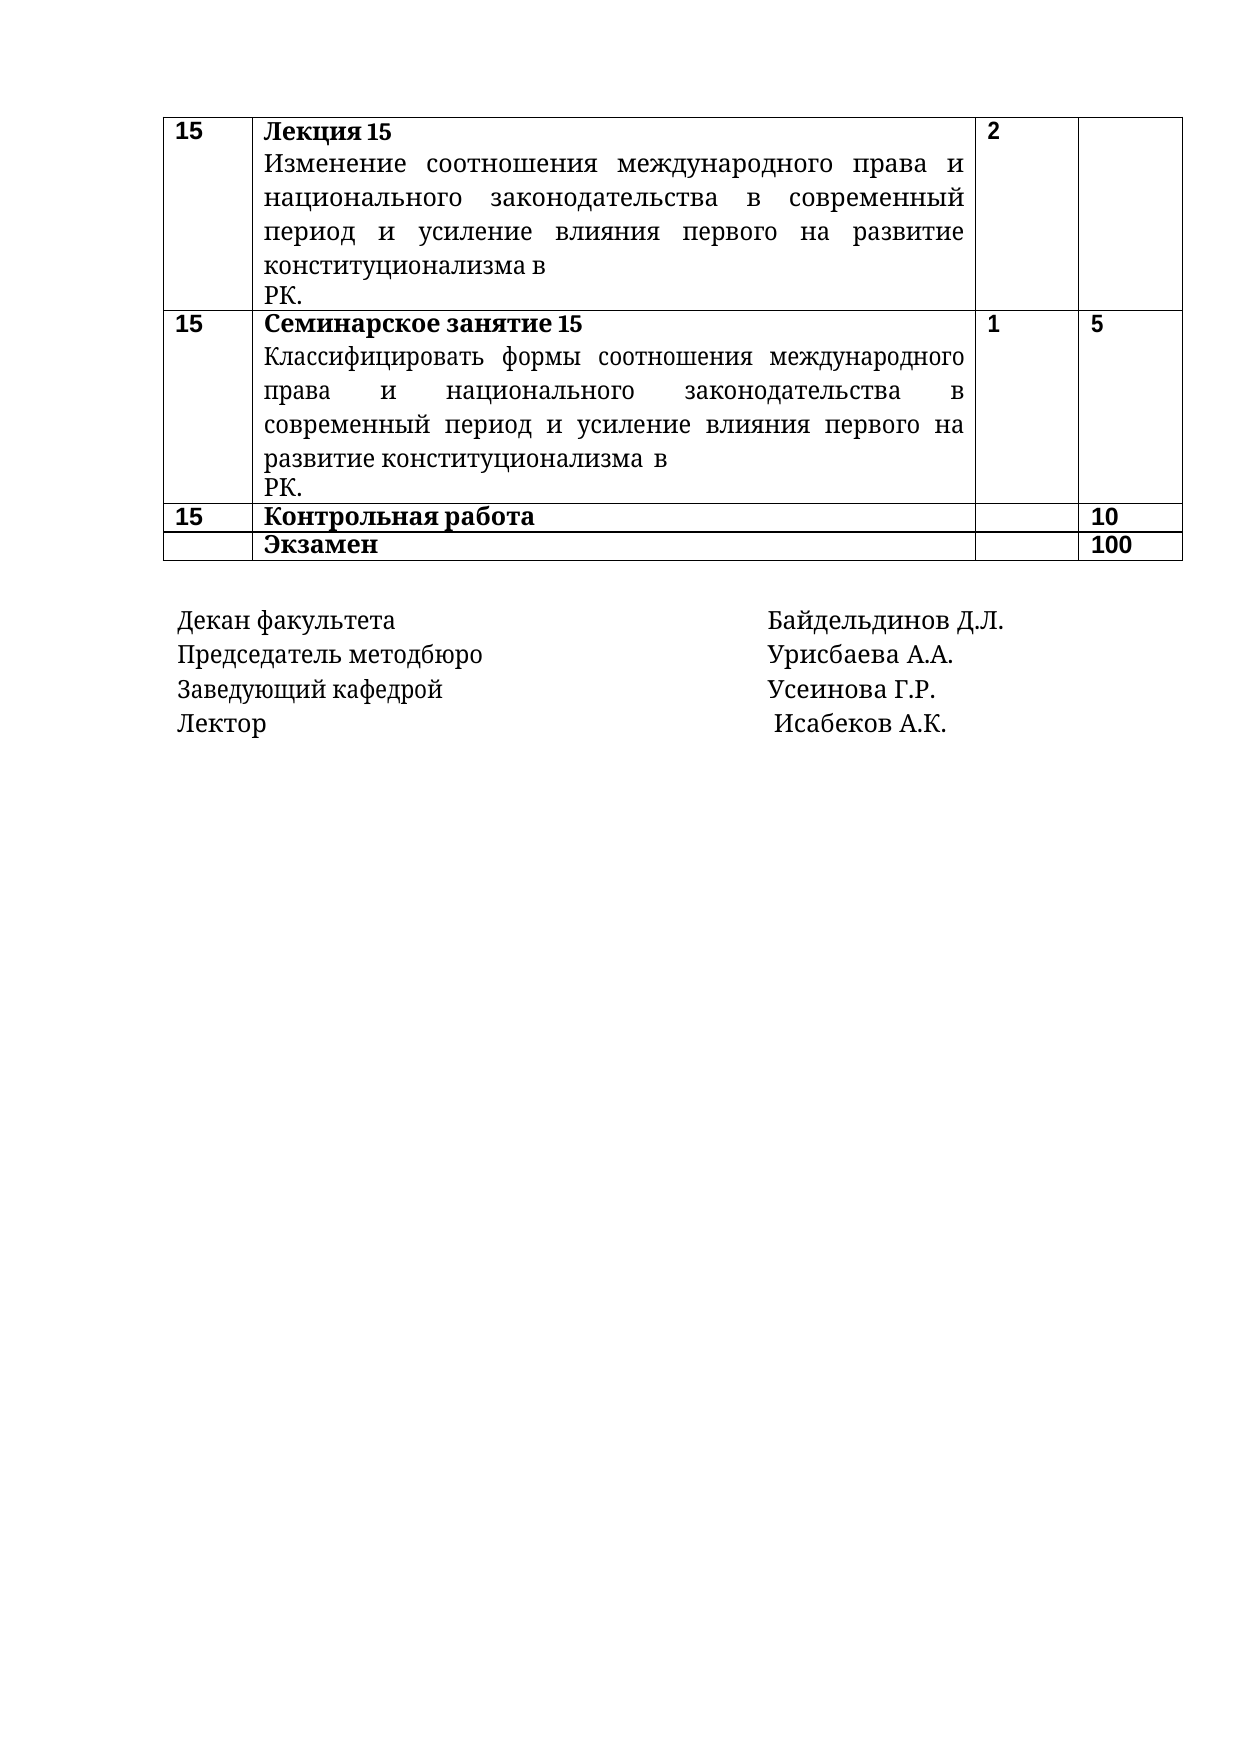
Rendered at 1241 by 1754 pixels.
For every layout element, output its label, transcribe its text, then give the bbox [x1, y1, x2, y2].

text Заведующий кафедрой Усеинова Г.Р. [177, 671, 1194, 706]
table_header 15 [164, 118, 252, 310]
table_cell 100 [1079, 533, 1182, 560]
text Декан факультета Байдельдинов Д.Л. [177, 603, 1194, 637]
table_cell 15 [164, 504, 252, 531]
table_cell Контрольная работа [253, 504, 975, 531]
table_cell Семинарское занятие 15 Классифицировать формы соотношения международного права и национального законодательства в современный период и усиление влияния первого на развитие конституционализма в РК. [253, 311, 975, 502]
table_header 2 [976, 118, 1078, 310]
table_cell 1 [976, 311, 1078, 502]
table_header [1079, 118, 1182, 310]
table_cell 15 [164, 311, 252, 502]
text Лектор Исабеков А.К. [177, 706, 1194, 740]
table_cell 5 [1079, 311, 1182, 502]
table_header Лекция 15 Изменение соотношения международного права и национального законодательства в современный период и усиление влияния первого на развитие конституционализма в РК. [253, 118, 975, 310]
table_cell 10 [1079, 504, 1182, 531]
table_cell [976, 504, 1078, 531]
table_cell [976, 533, 1078, 560]
text Председатель методбюро Урисбаева А.А. [177, 637, 1194, 671]
table_cell [164, 533, 252, 560]
table_cell Экзамен [253, 533, 975, 560]
